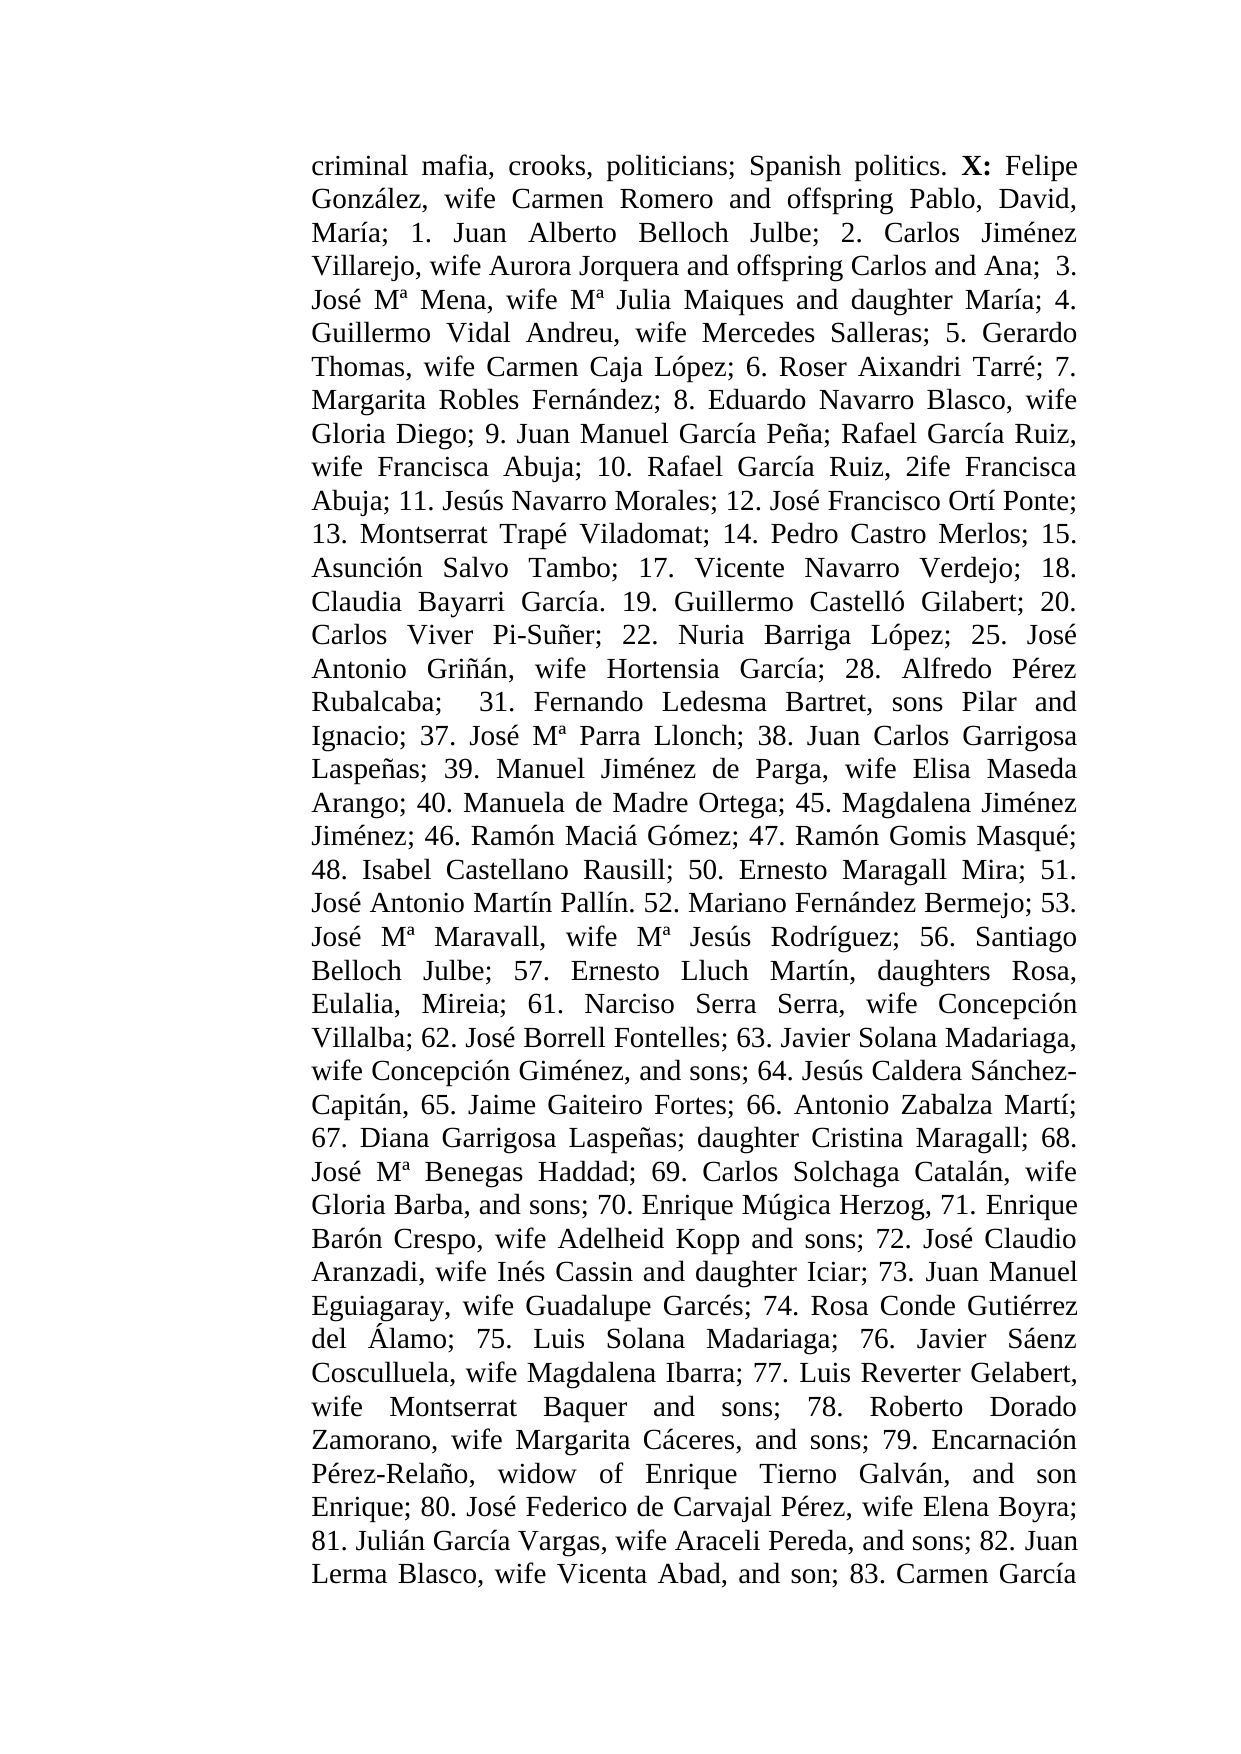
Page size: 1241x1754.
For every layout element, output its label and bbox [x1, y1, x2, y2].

text [236, 148, 1078, 1590]
